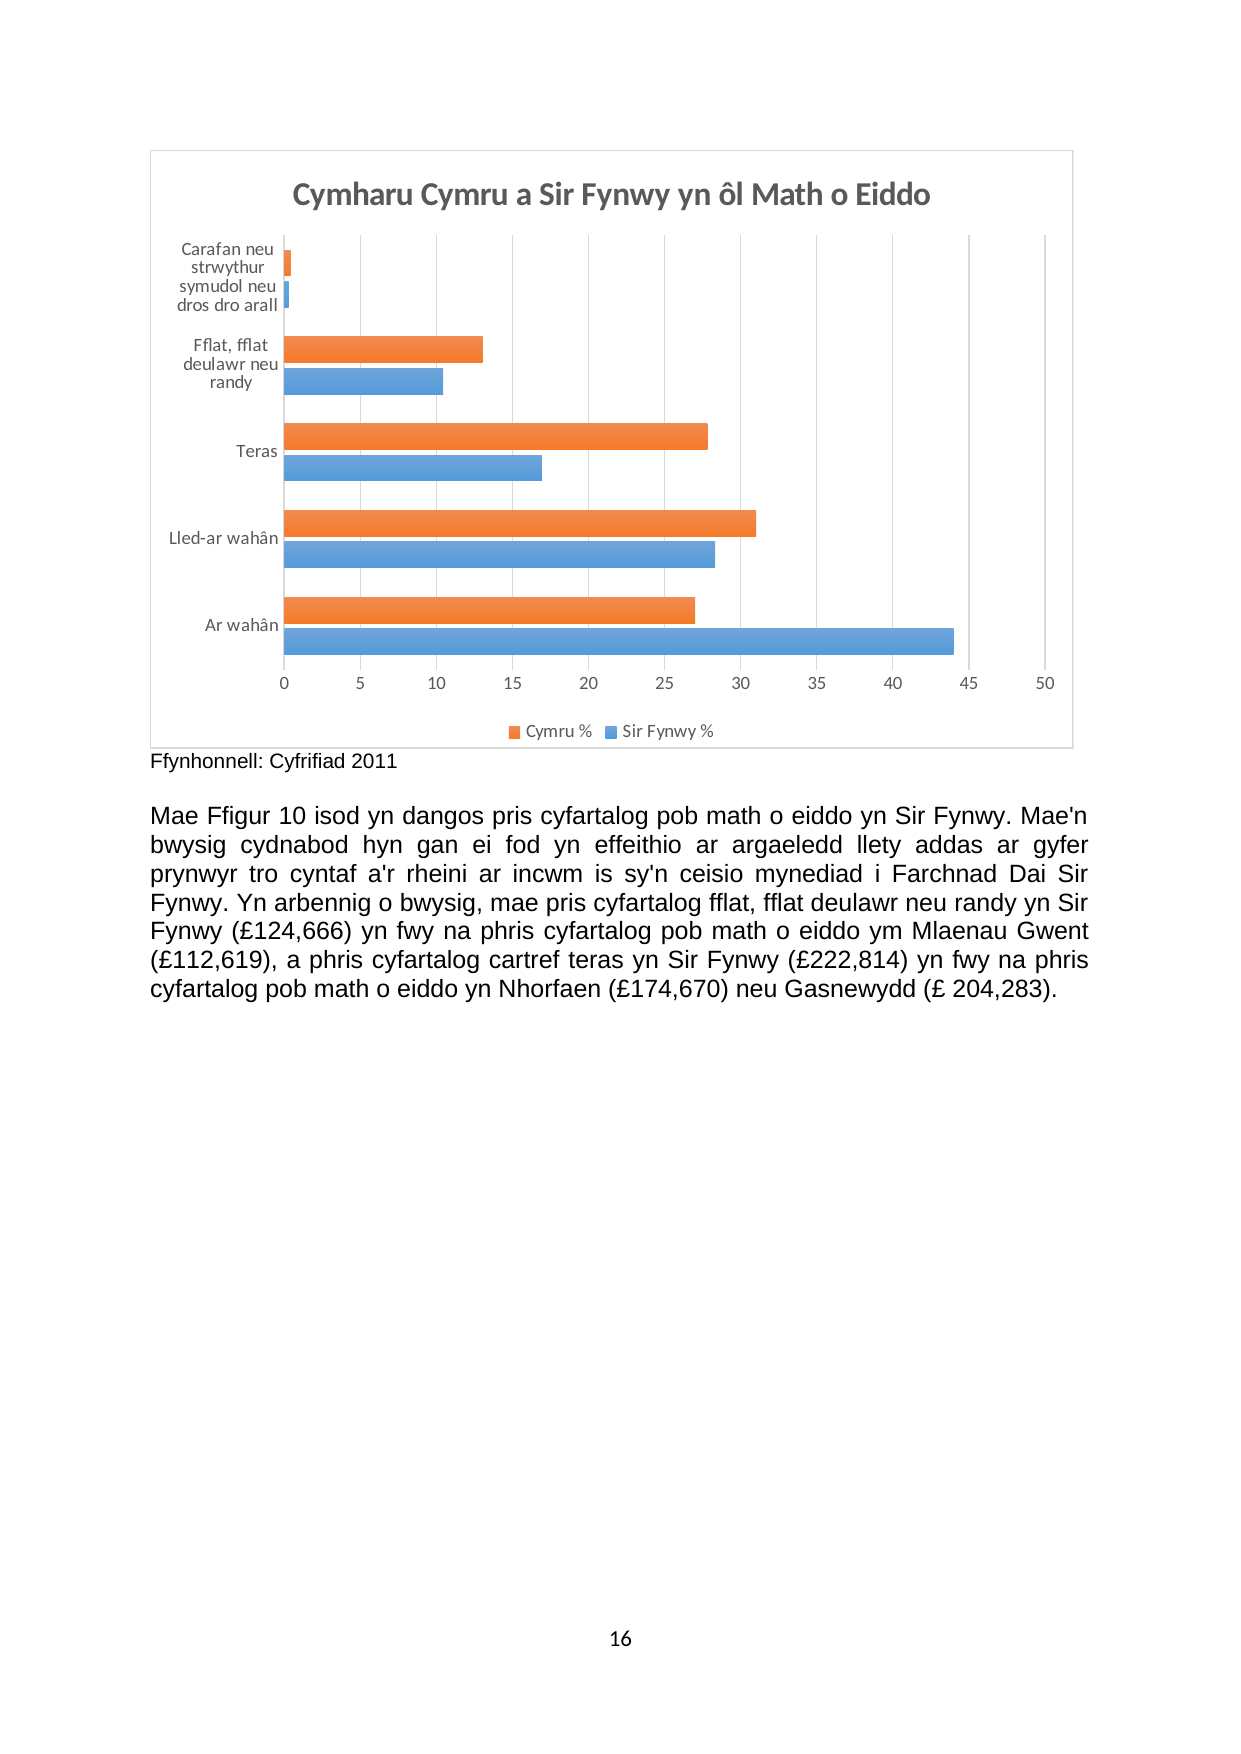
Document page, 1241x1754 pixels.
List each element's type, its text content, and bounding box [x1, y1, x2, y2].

text Ffynhonnell: Cyfrifiad 2011 [150, 150, 1090, 773]
text Mae Ffigur 10 isod yn dangos pris cyfartalog pob math o eiddo yn Sir Fynwy. Mae'n bwysig cydnabod hyn gan ei fod yn effeithio ar argaeledd llety addas ar gyfer prynwyr tro cyntaf a'r rheini ar incwm is sy'n ceisio mynediad i Farchnad Dai Sir Fynwy. Yn arbennig o bwysig, mae pris cyfartalog fflat, fflat deulawr neu randy yn Sir Fynwy (£124,666) yn fwy na phris cyfartalog pob math o eiddo ym Mlaenau Gwent (£112,619), a phris cyfartalog cartref teras yn Sir Fynwy (£222,814) yn fwy na phris cyfartalog pob math o eiddo yn Nhorfaen (£174,670) neu Gasnewydd (£ 204,283). [150, 801, 1090, 1003]
